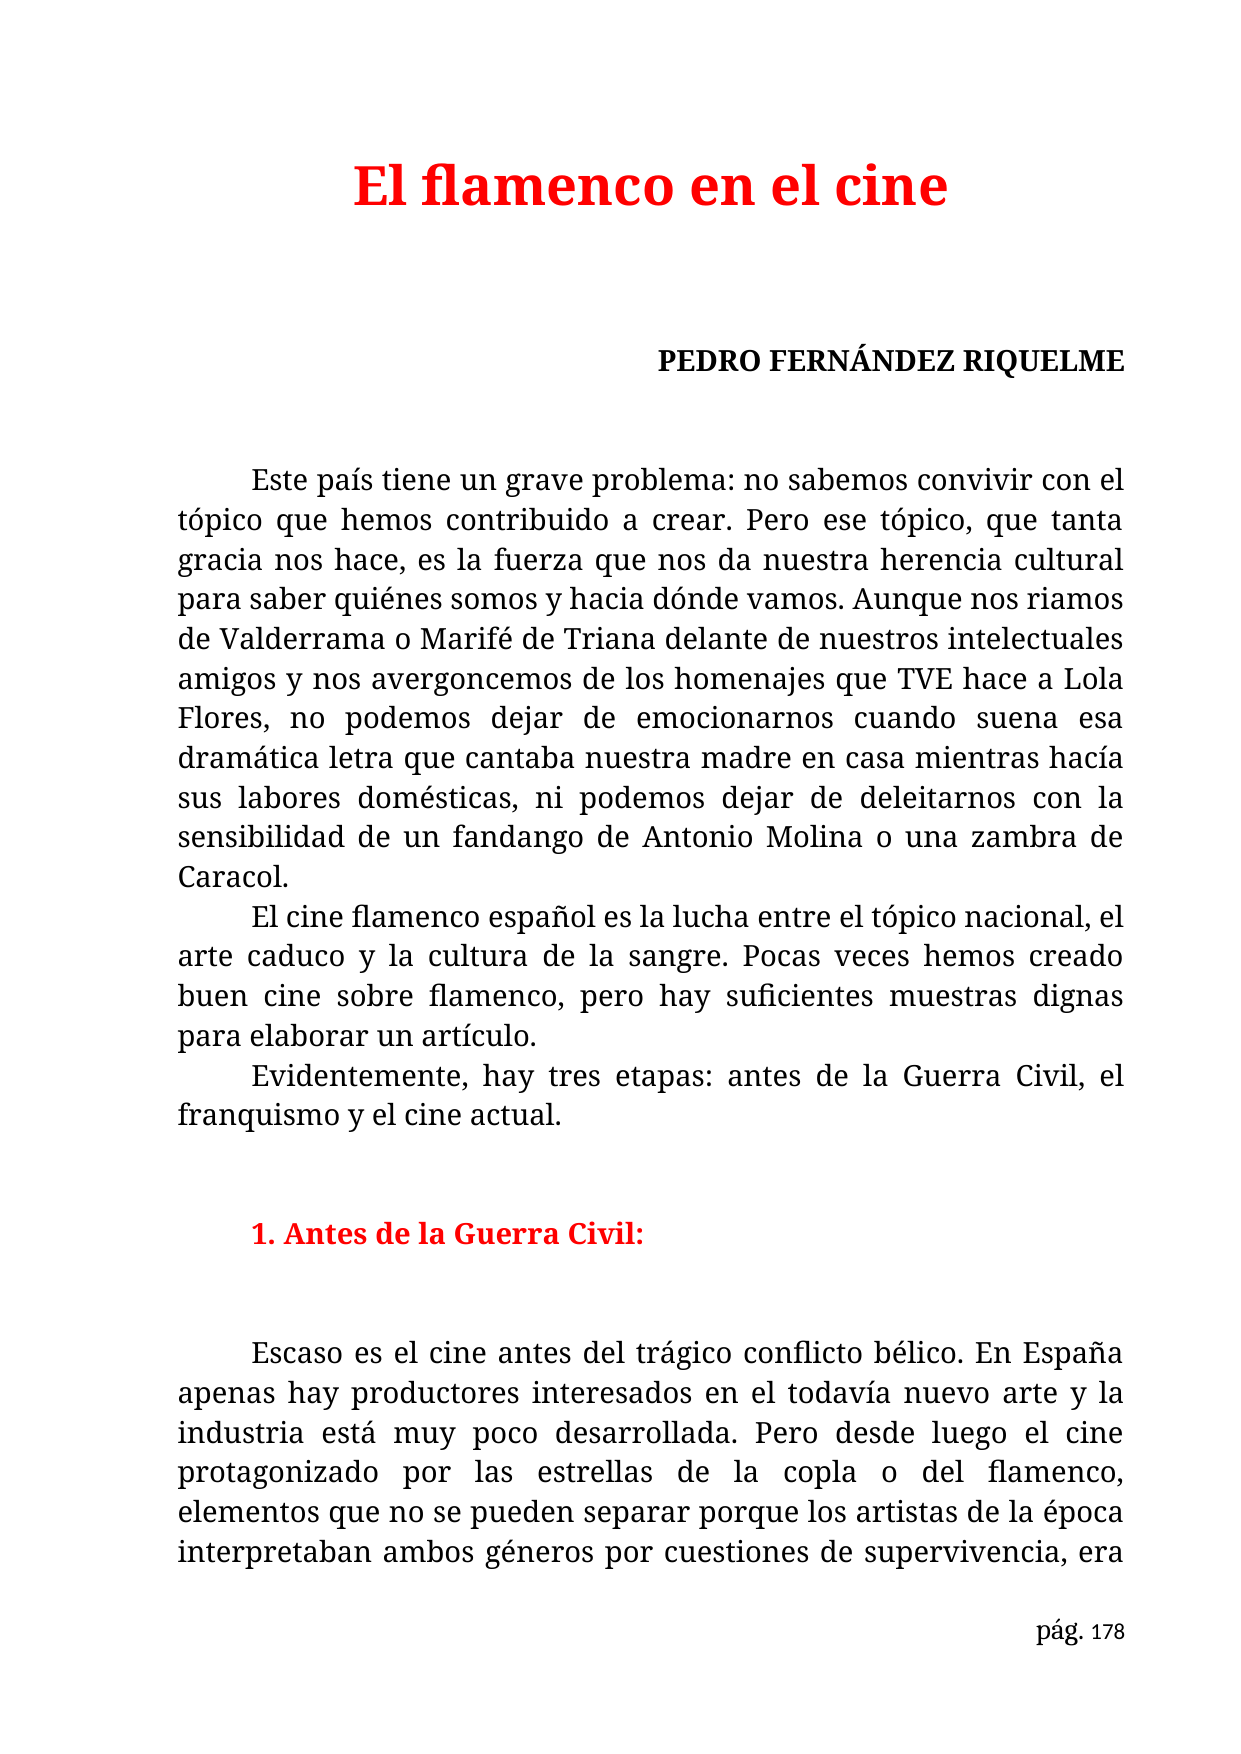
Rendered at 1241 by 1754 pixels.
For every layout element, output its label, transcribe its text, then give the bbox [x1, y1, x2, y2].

text Evidentemente, hay tres etapas: antes de la Guerra Civil, el franquismo y el cine actual. [177, 1055, 1125, 1134]
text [177, 1333, 1125, 1571]
text PEDRO FERNÁNDEZ RIQUELME [177, 340, 1125, 380]
text El flamenco en el cine [177, 148, 1125, 221]
text 1. Antes de la Guerra Civil: [177, 1213, 1125, 1253]
text Este país tiene un grave problema: no sabemos convivir con el tópico que hemos contribuido a crear. Pero ese tópico, que tanta gracia nos hace, es la fuerza que nos da nuestra herencia cultural para saber quiénes somos y hacia dónde vamos. Aunque nos riamos de Valderrama o Marifé de Triana delante de nuestros intelectuales amigos y nos avergoncemos de los homenajes que TVE hace a Lola Flores, no podemos dejar de emocionarnos cuando suena esa dramática letra que cantaba nuestra madre en casa mientras hacía sus labores domésticas, ni podemos dejar de deleitarnos con la sensibilidad de un fandango de Antonio Molina o una zambra de Caracol. [177, 459, 1125, 896]
text El cine flamenco español es la lucha entre el tópico nacional, el arte caduco y la cultura de la sangre. Pocas veces hemos creado buen cine sobre flamenco, pero hay suficientes muestras dignas para elaborar un artículo. [177, 896, 1125, 1055]
